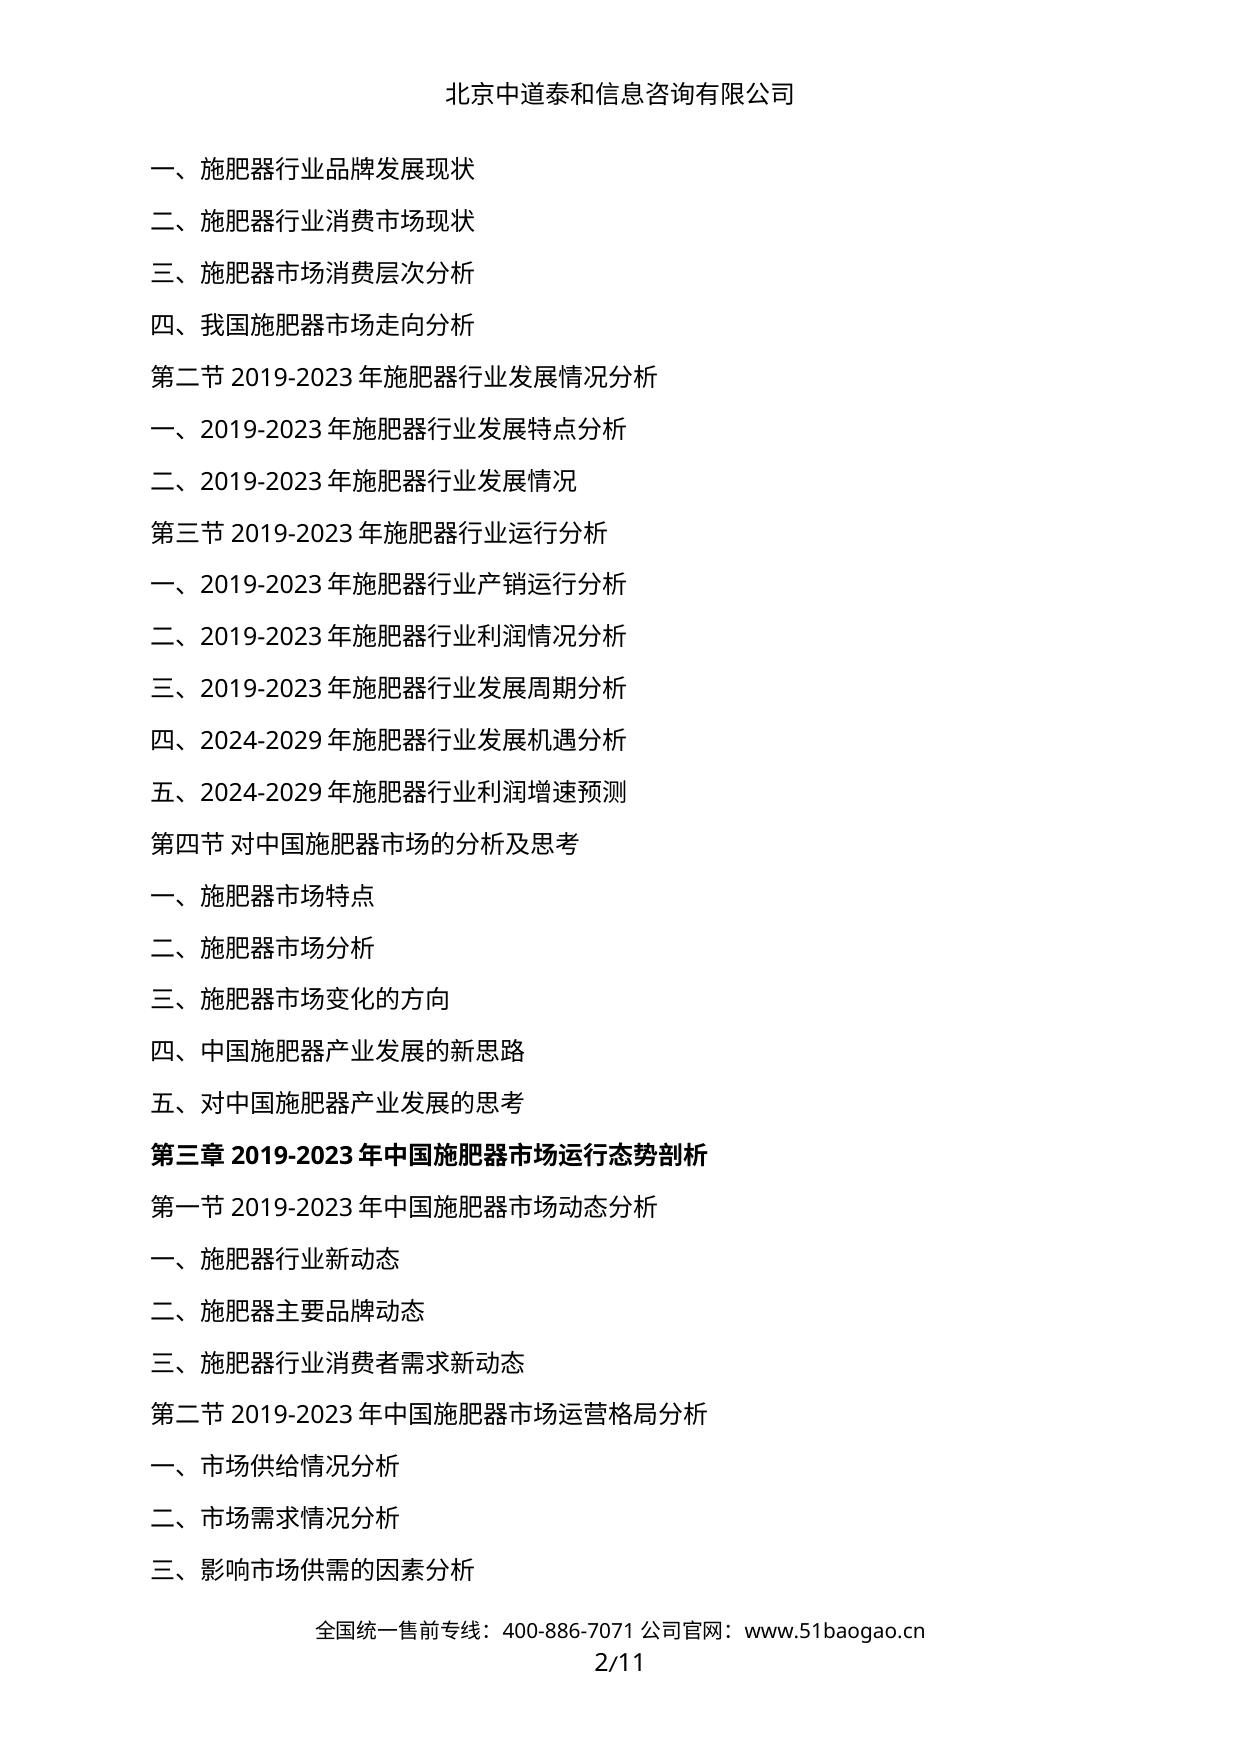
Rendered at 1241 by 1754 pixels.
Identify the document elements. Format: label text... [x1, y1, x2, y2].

text 一、施肥器市场特点 [150, 876, 1090, 912]
text 第四节 对中国施肥器市场的分析及思考 [150, 824, 1090, 861]
text 二、施肥器主要品牌动态 [150, 1291, 1090, 1327]
text 一、市场供给情况分析 [150, 1447, 1090, 1483]
text 一、2019-2023年施肥器行业发展特点分析 [150, 409, 1090, 446]
text 一、2019-2023年施肥器行业产销运行分析 [150, 565, 1090, 601]
text 二、施肥器市场分析 [150, 928, 1090, 964]
text 第二节 2019-2023年施肥器行业发展情况分析 [150, 357, 1090, 394]
text 二、2019-2023年施肥器行业利润情况分析 [150, 617, 1090, 653]
text 四、中国施肥器产业发展的新思路 [150, 1032, 1090, 1068]
text 五、对中国施肥器产业发展的思考 [150, 1084, 1090, 1120]
text 二、2019-2023年施肥器行业发展情况 [150, 461, 1090, 497]
text 三、影响市场供需的因素分析 [150, 1551, 1090, 1587]
text 四、我国施肥器市场走向分析 [150, 306, 1090, 342]
text 五、2024-2029年施肥器行业利润增速预测 [150, 772, 1090, 809]
text 第三章 2019-2023年中国施肥器市场运行态势剖析 [150, 1136, 1090, 1172]
text 第三节 2019-2023年施肥器行业运行分析 [150, 513, 1090, 549]
text 二、施肥器行业消费市场现状 [150, 202, 1090, 238]
text 三、施肥器市场消费层次分析 [150, 254, 1090, 290]
text 第二节 2019-2023年中国施肥器市场运营格局分析 [150, 1395, 1090, 1431]
text 二、市场需求情况分析 [150, 1499, 1090, 1535]
text 第一节 2019-2023年中国施肥器市场动态分析 [150, 1187, 1090, 1224]
text 四、2024-2029年施肥器行业发展机遇分析 [150, 721, 1090, 757]
text 三、施肥器行业消费者需求新动态 [150, 1343, 1090, 1379]
text 一、施肥器行业品牌发展现状 [150, 150, 1090, 186]
text 一、施肥器行业新动态 [150, 1239, 1090, 1276]
text 三、施肥器市场变化的方向 [150, 980, 1090, 1016]
text 三、2019-2023年施肥器行业发展周期分析 [150, 669, 1090, 705]
